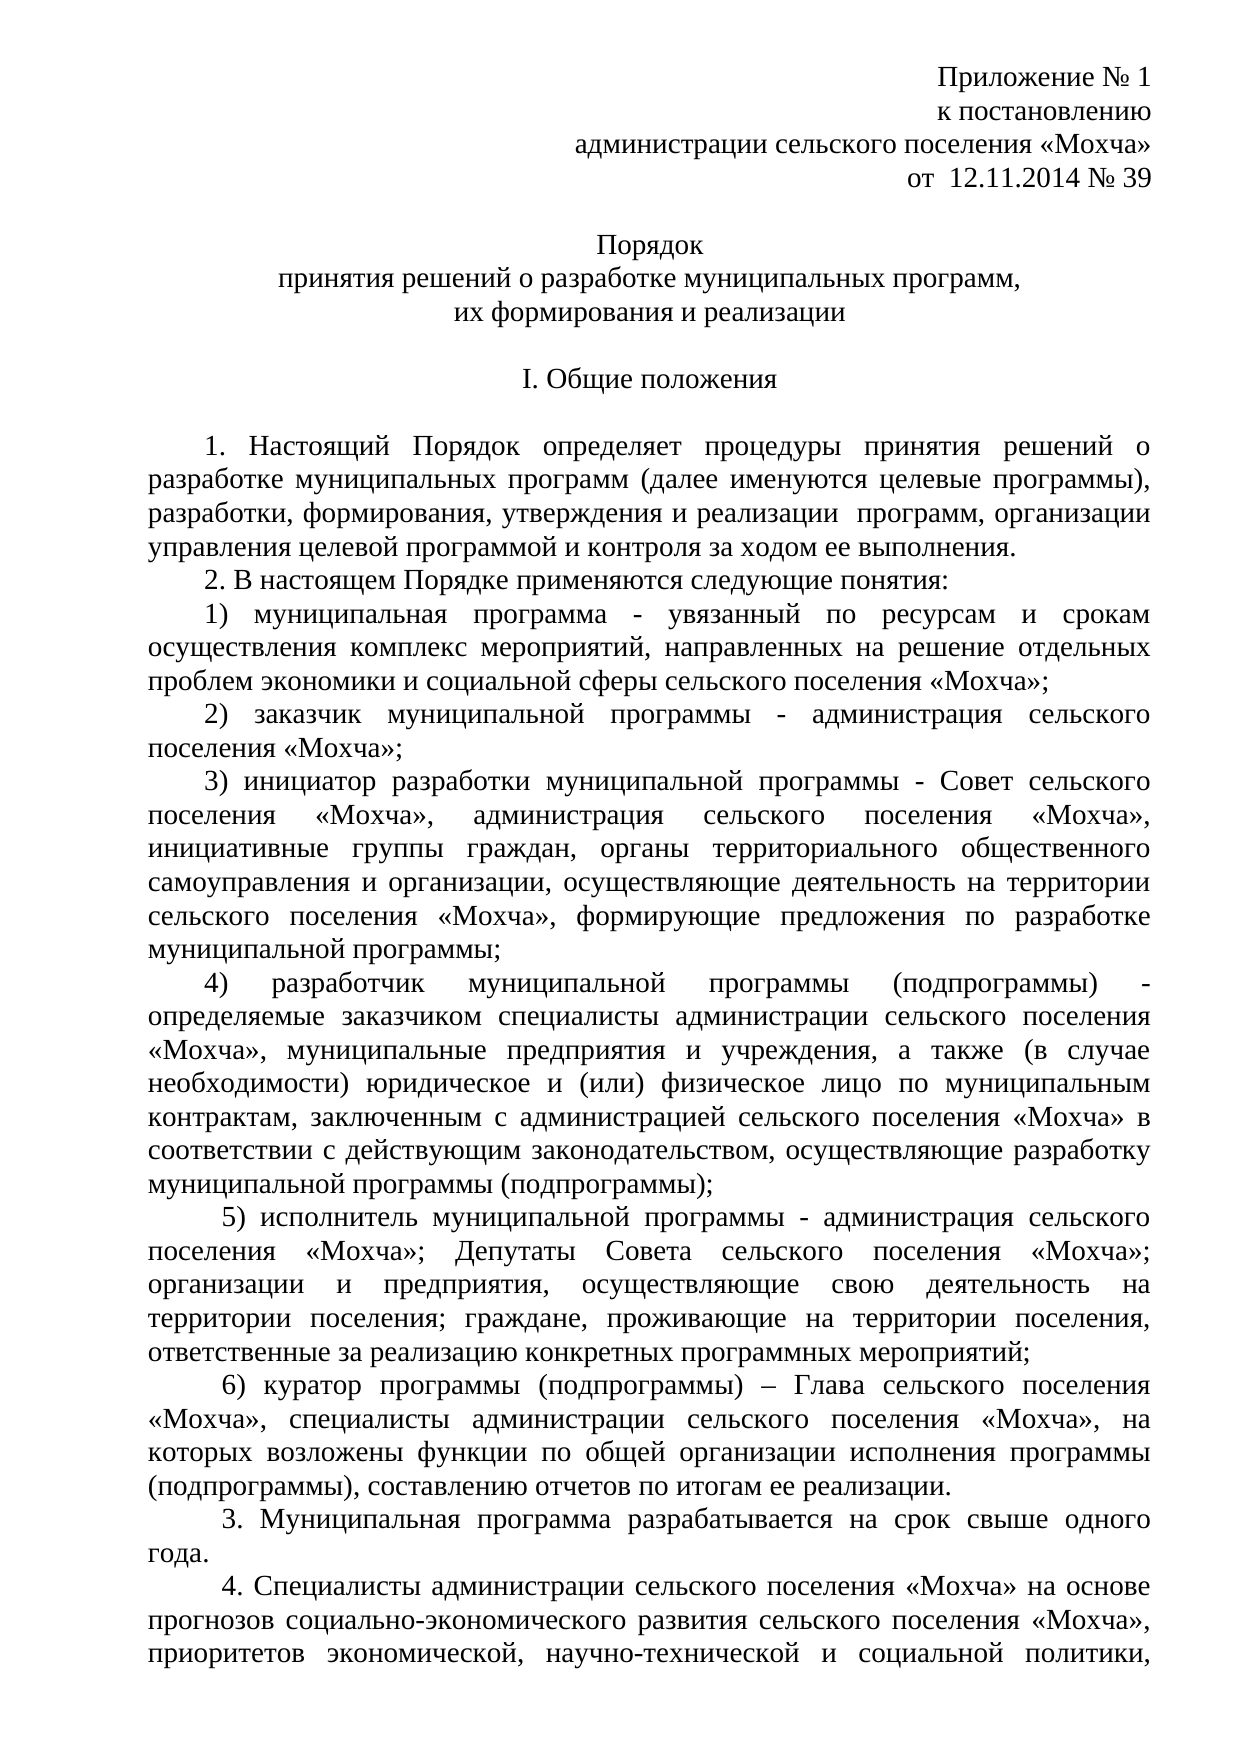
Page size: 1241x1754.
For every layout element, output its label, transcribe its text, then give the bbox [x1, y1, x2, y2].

text принятия решений о разработке муниципальных программ, [148, 260, 1152, 294]
text 2. В настоящем Порядке применяются следующие понятия: [148, 562, 1152, 596]
text 6) куратор программы (подпрограммы) – Глава сельского поселения «Мохча», специалисты администрации сельского поселения «Мохча», на которых возложены функции по общей организации исполнения программы (подпрограммы), составлению отчетов по итогам ее реализации. [148, 1367, 1152, 1501]
text их формирования и реализации [148, 294, 1152, 327]
text Порядок [148, 227, 1152, 260]
text от 12.11.2014 № 39 [148, 160, 1152, 193]
text 3. Муниципальная программа разрабатывается на срок свыше одного года. [148, 1501, 1152, 1568]
text Приложение № 1 [148, 59, 1152, 93]
text к постановлению [148, 93, 1152, 126]
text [148, 1568, 1152, 1669]
text 3) инициатор разработки муниципальной программы - Совет сельского поселения «Мохча», администрация сельского поселения «Мохча», инициативные группы граждан, органы территориального общественного самоуправления и организации, осуществляющие деятельность на территории сельского поселения «Мохча», формирующие предложения по разработке муниципальной программы; [148, 763, 1152, 965]
text 4) разработчик муниципальной программы (подпрограммы) - определяемые заказчиком специалисты администрации сельского поселения «Мохча», муниципальные предприятия и учреждения, а также (в случае необходимости) юридическое и (или) физическое лицо по муниципальным контрактам, заключенным с администрацией сельского поселения «Мохча» в соответствии с действующим законодательством, осуществляющие разработку муниципальной программы (подпрограммы); [148, 965, 1152, 1199]
text 2) заказчик муниципальной программы - администрация сельского поселения «Мохча»; [148, 696, 1152, 763]
text I. Общие положения [148, 361, 1152, 394]
text 1. Настоящий Порядок определяет процедуры принятия решений о разработке муниципальных программ (далее именуются целевые программы), разработки, формирования, утверждения и реализации программ, организации управления целевой программой и контроля за ходом ее выполнения. [148, 428, 1152, 562]
text 1) муниципальная программа - увязанный по ресурсам и срокам осуществления комплекс мероприятий, направленных на решение отдельных проблем экономики и социальной сферы сельского поселения «Мохча»; [148, 596, 1152, 696]
text 5) исполнитель муниципальной программы - администрация сельского поселения «Мохча»; Депутаты Совета сельского поселения «Мохча»; организации и предприятия, осуществляющие свою деятельность на территории поселения; граждане, проживающие на территории поселения, ответственные за реализацию конкретных программных мероприятий; [148, 1199, 1152, 1367]
text администрации сельского поселения «Мохча» [148, 126, 1152, 160]
